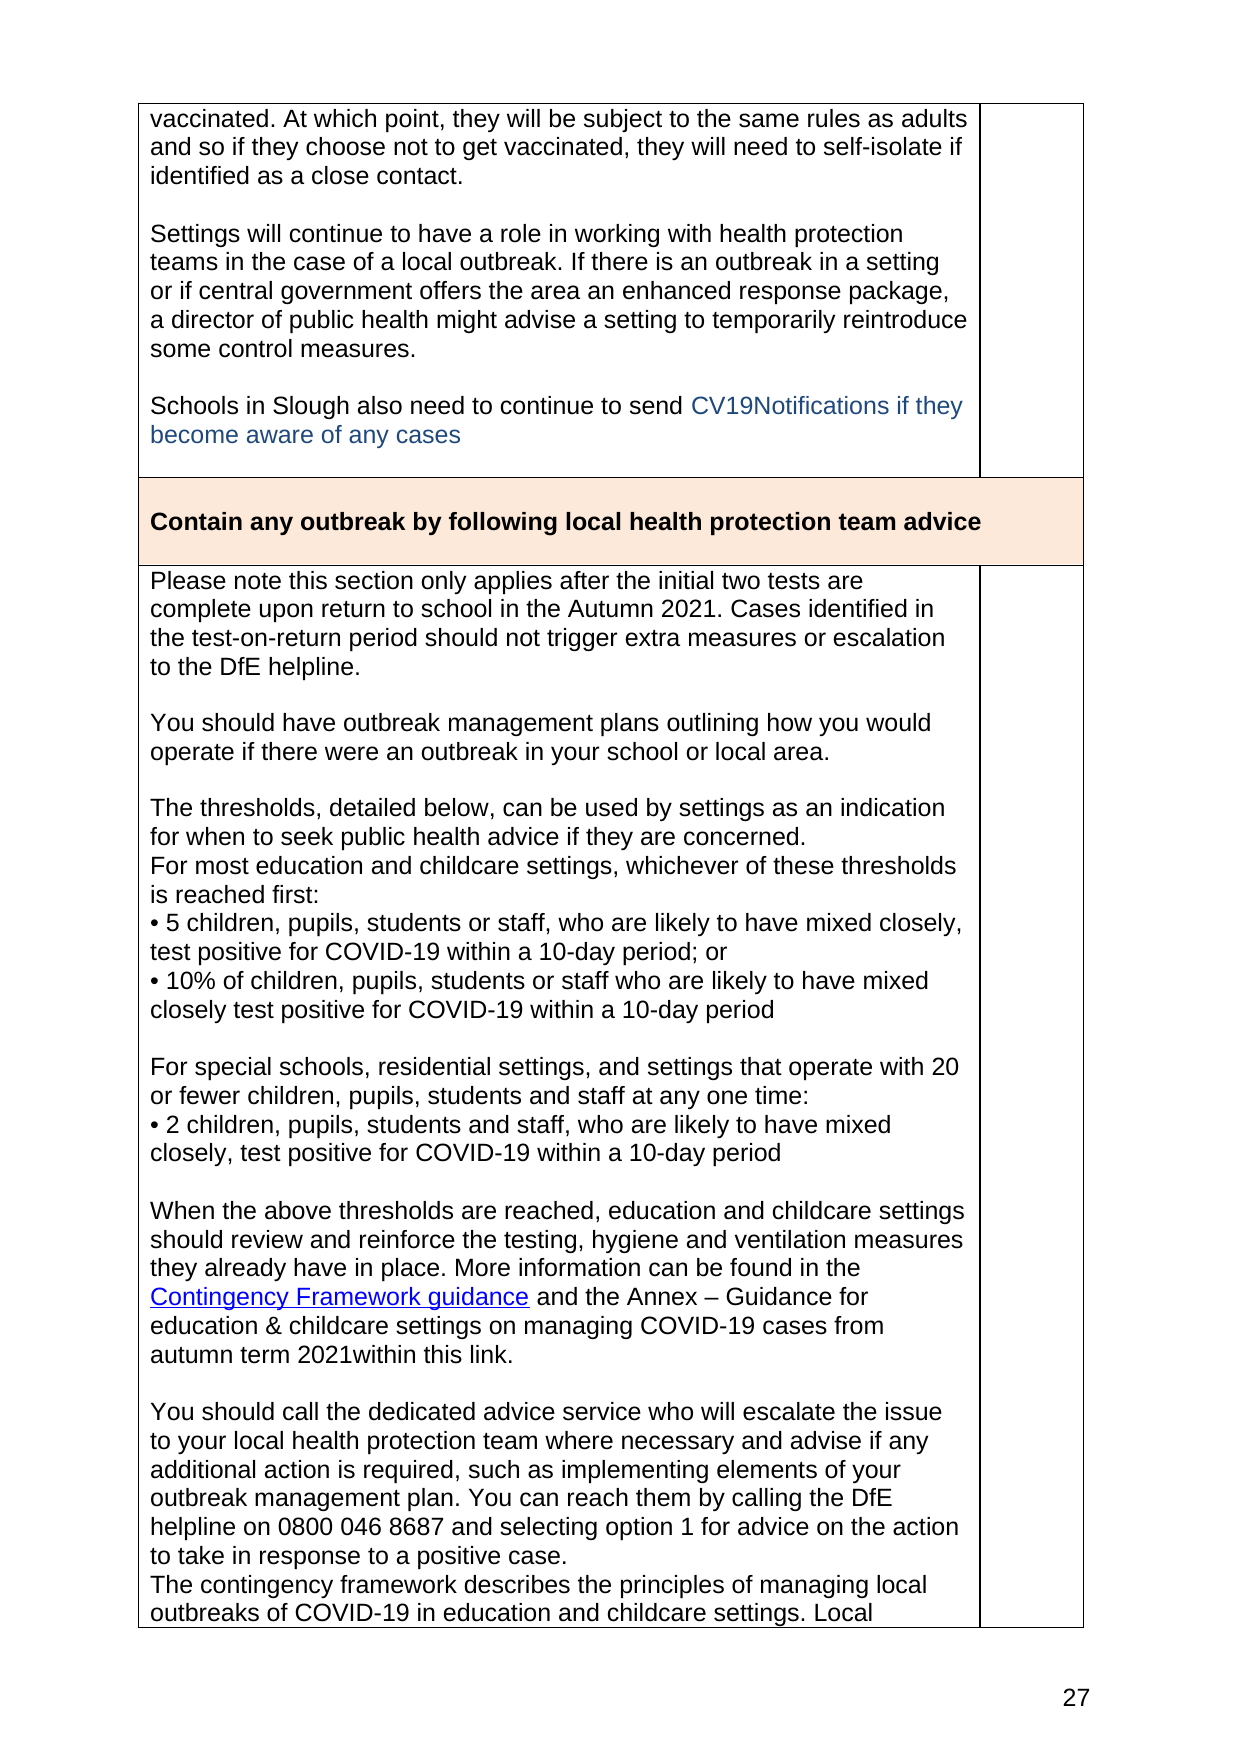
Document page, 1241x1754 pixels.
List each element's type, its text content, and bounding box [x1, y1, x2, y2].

table_cell [981, 104, 1083, 477]
table_cell [981, 566, 1083, 1627]
table_cell Contain any outbreak by following local health protection team advice [139, 478, 1083, 564]
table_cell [139, 566, 979, 1627]
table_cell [139, 104, 979, 477]
